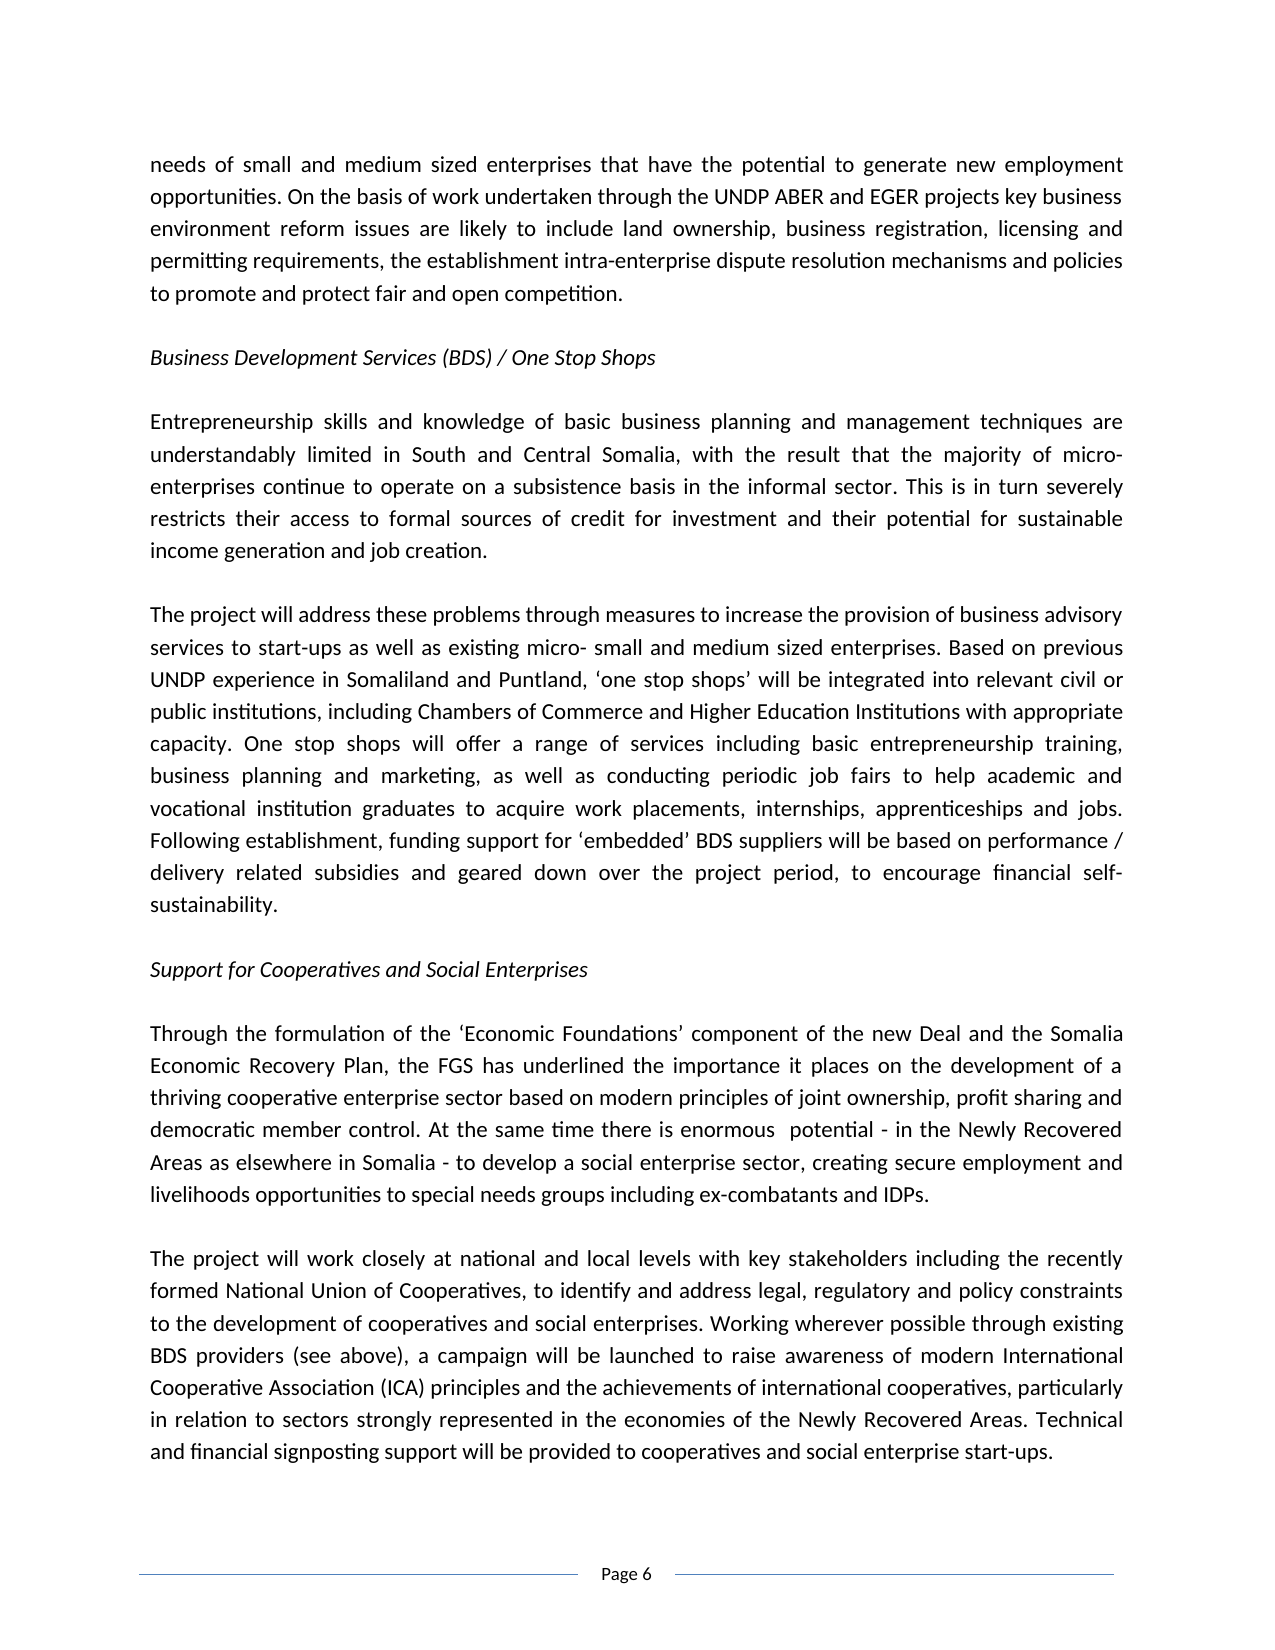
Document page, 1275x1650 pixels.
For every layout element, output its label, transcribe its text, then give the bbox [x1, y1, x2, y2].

text Support for Cooperatives and Social Enterprises [150, 955, 1125, 983]
text Business Development Services (BDS) / One Stop Shops [150, 343, 1125, 371]
text The project will work closely at national and local levels with key stakeholders including the recently formed National Union of Cooperatives, to identify and address legal, regulatory and policy constraints to the development of cooperatives and social enterprises. Working wherever possible through existing BDS providers (see above), a campaign will be launched to raise awareness of modern International Cooperative Association (ICA) principles and the achievements of international cooperatives, particularly in relation to sectors strongly represented in the economies of the Newly Recovered Areas. Technical and financial signposting support will be provided to cooperatives and social enterprise start-ups. [150, 1244, 1125, 1466]
text Entrepreneurship skills and knowledge of basic business planning and management techniques are understandably limited in South and Central Somalia, with the result that the majority of micro-enterprises continue to operate on a subsistence basis in the informal sector. This is in turn severely restricts their access to formal sources of credit for investment and their potential for sustainable income generation and job creation. [150, 407, 1125, 564]
text Through the formulation of the ‘Economic Foundations’ component of the new Deal and the Somalia Economic Recovery Plan, the FGS has underlined the importance it places on the development of a thriving cooperative enterprise sector based on modern principles of joint ownership, profit sharing and democratic member control. At the same time there is enormous potential - in the Newly Recovered Areas as elsewhere in Somalia - to develop a social enterprise sector, creating secure employment and livelihoods opportunities to special needs groups including ex-combatants and IDPs. [150, 1019, 1125, 1208]
text The project will address these problems through measures to increase the provision of business advisory services to start-ups as well as existing micro- small and medium sized enterprises. Based on previous UNDP experience in Somaliland and Puntland, ‘one stop shops’ will be integrated into relevant civil or public institutions, including Chambers of Commerce and Higher Education Institutions with appropriate capacity. One stop shops will offer a range of services including basic entrepreneurship training, business planning and marketing, as well as conducting periodic job fairs to help academic and vocational institution graduates to acquire work placements, internships, apprenticeships and jobs. Following establishment, funding support for ‘embedded’ BDS suppliers will be based on performance / delivery related subsidies and geared down over the project period, to encourage financial self-sustainability. [150, 601, 1125, 918]
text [150, 150, 1125, 307]
